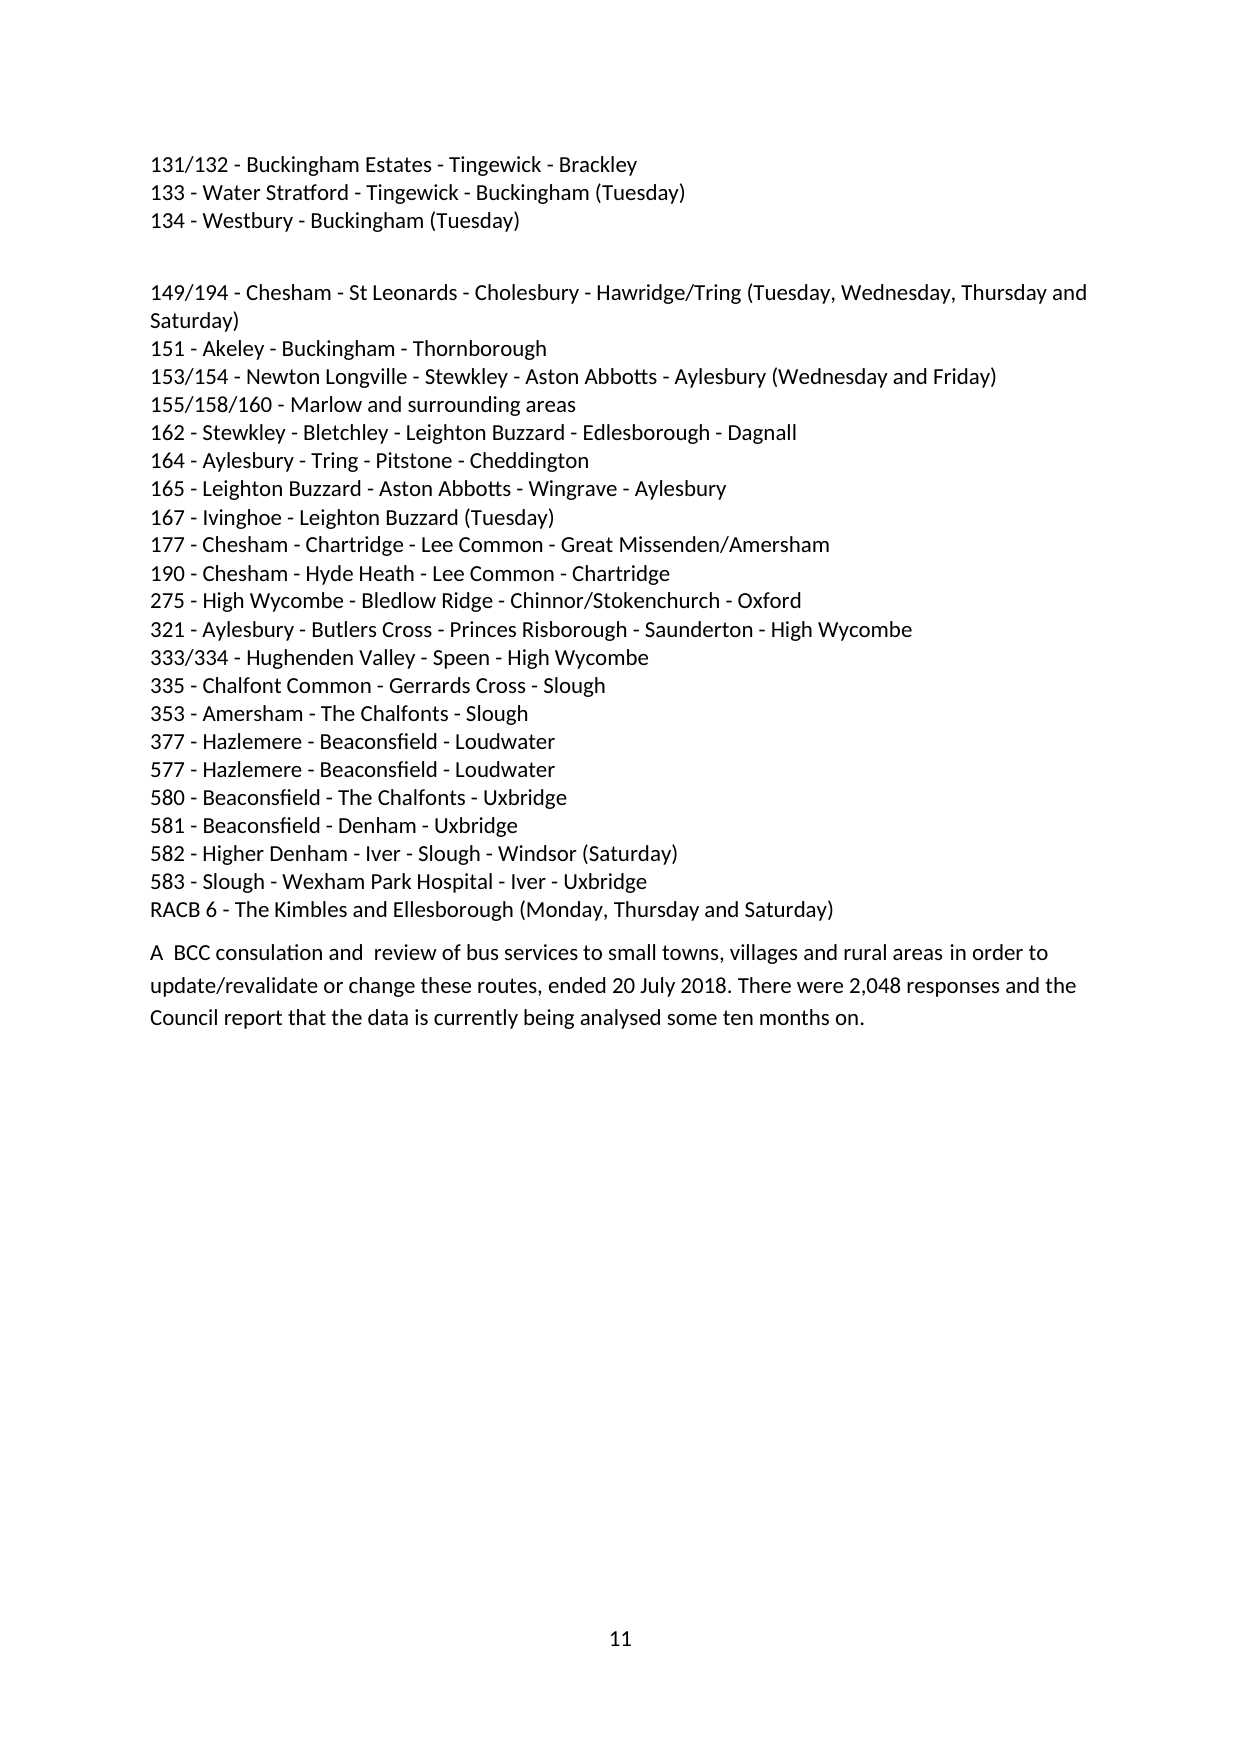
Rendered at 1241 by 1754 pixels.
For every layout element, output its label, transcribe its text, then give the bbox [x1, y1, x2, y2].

text A BCC consulation and review of bus services to small towns, villages and rural areas in order to update/revalidate or change these routes, ended 20 July 2018. There were 2,048 responses and the Council report that the data is currently being analysed some ten months on. [150, 938, 1090, 1031]
text 149/194 - Chesham - St Leonards - Cholesbury - Hawridge/Tring (Tuesday, Wednesday, Thursday and Saturday) 151 - Akeley - Buckingham - Thornborough 153/154 - Newton Longville - Stewkley - Aston Abbotts - Aylesbury (Wednesday and Friday) 155/158/160 - Marlow and surrounding areas 162 - Stewkley - Bletchley - Leighton Buzzard - Edlesborough - Dagnall 164 - Aylesbury - Tring - Pitstone - Cheddington 165 - Leighton Buzzard - Aston Abbotts - Wingrave - Aylesbury 167 - Ivinghoe - Leighton Buzzard (Tuesday) 177 - Chesham - Chartridge - Lee Common - Great Missenden/Amersham 190 - Chesham - Hyde Heath - Lee Common - Chartridge 275 - High Wycombe - Bledlow Ridge - Chinnor/Stokenchurch - Oxford 321 - Aylesbury - Butlers Cross - Princes Risborough - Saunderton - High Wycombe 333/334 - Hughenden Valley - Speen - High Wycombe 335 - Chalfont Common - Gerrards Cross - Slough 353 - Amersham - The Chalfonts - Slough 377 - Hazlemere - Beaconsfield - Loudwater 577 - Hazlemere - Beaconsfield - Loudwater 580 - Beaconsfield - The Chalfonts - Uxbridge 581 - Beaconsfield - Denham - Uxbridge 582 - Higher Denham - Iver - Slough - Windsor (Saturday) 583 - Slough - Wexham Park Hospital - Iver - Uxbridge RACB 6 - The Kimbles and Ellesborough (Monday, Thursday and Saturday) [150, 278, 1090, 923]
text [150, 150, 1090, 263]
